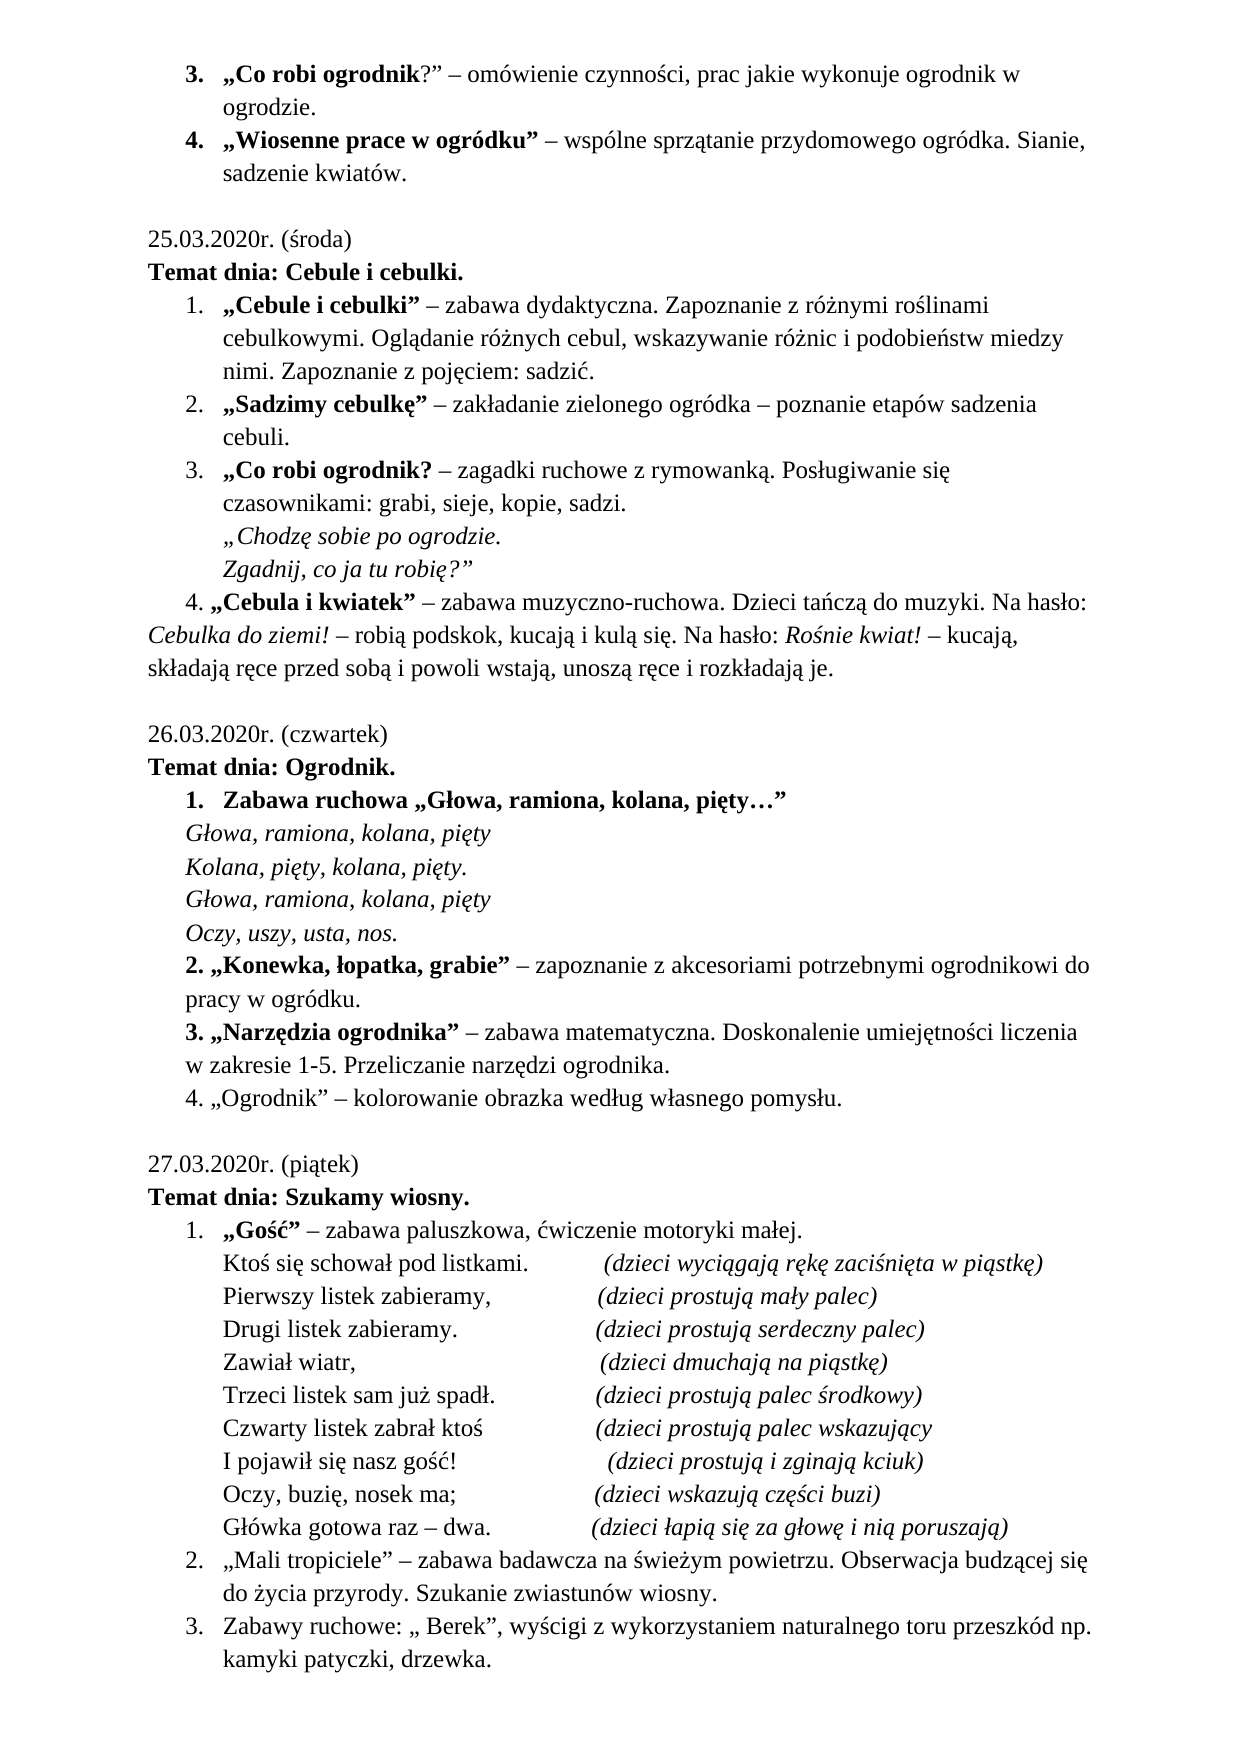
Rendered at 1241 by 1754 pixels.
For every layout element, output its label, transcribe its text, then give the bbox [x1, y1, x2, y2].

list Zabawa ruchowa „Głowa, ramiona, kolana, pięty…” [185, 786, 1093, 814]
list Ktoś się schował pod listkami. (dzieci wyciągają rękę zaciśnięta w piąstkę) [223, 1248, 1093, 1277]
text Kolana, pięty, kolana, pięty. [185, 852, 1093, 880]
text Temat dnia: Ogrodnik. [148, 752, 1093, 781]
list „Cebule i cebulki” – zabawa dydaktyczna. Zapoznanie z różnymi roślinami cebulkowymi. Oglądanie różnych cebul, wskazywanie różnic i podobieństw miedzy nimi. Zapoznanie z pojęciem: sadzić. [185, 290, 1093, 385]
text Głowa, ramiona, kolana, pięty [185, 884, 1093, 913]
list „Mali tropiciele” – zabawa badawcza na świeżym powietrzu. Obserwacja budzącej się do życia przyrody. Szukanie zwiastunów wiosny. [185, 1545, 1093, 1607]
list Zgadnij, co ja tu robię?” [223, 554, 1093, 583]
text Temat dnia: Cebule i cebulki. [148, 257, 1093, 286]
list Drugi listek zabieramy. (dzieci prostują serdeczny palec) [223, 1314, 1093, 1343]
list „Chodzę sobie po ogrodzie. [223, 521, 1093, 550]
text 27.03.2020r. (piątek) [148, 1149, 1093, 1177]
list Zabawy ruchowe: „ Berek”, wyścigi z wykorzystaniem naturalnego toru przeszkód np. kamyki patyczki, drzewka. [185, 1611, 1093, 1673]
list Pierwszy listek zabieramy, (dzieci prostują mały palec) [223, 1281, 1093, 1309]
text 4. „Cebula i kwiatek” – zabawa muzyczno-ruchowa. Dzieci tańczą do muzyki. Na hasło: Cebulka do ziemi! – robią podskok, kucają i kulą się. Na hasło: Rośnie kwiat! – kucają, składają ręce przed sobą i powoli wstają, unoszą ręce i rozkładają je. [148, 587, 1093, 682]
list Czwarty listek zabrał ktoś (dzieci prostują palec wskazujący [223, 1413, 1093, 1442]
text Oczy, uszy, usta, nos. [185, 918, 1093, 946]
list Główka gotowa raz – dwa. (dzieci łapią się za głowę i nią poruszają) [223, 1512, 1093, 1541]
list „Co robi ogrodnik? – zagadki ruchowe z rymowanką. Posługiwanie się czasownikami: grabi, sieje, kopie, sadzi. [185, 455, 1093, 517]
text 2. „Konewka, łopatka, grabie” – zapoznanie z akcesoriami potrzebnymi ogrodnikowi do pracy w ogródku. [185, 951, 1093, 1012]
text 4. „Ogrodnik” – kolorowanie obrazka według własnego pomysłu. [185, 1083, 1093, 1111]
text 25.03.2020r. (środa) [148, 224, 1093, 253]
list I pojawił się nasz gość! (dzieci prostują i zginają kciuk) [223, 1446, 1093, 1475]
list „Sadzimy cebulkę” – zakładanie zielonego ogródka – poznanie etapów sadzenia cebuli. [185, 389, 1093, 451]
text 26.03.2020r. (czwartek) [148, 719, 1093, 748]
text Głowa, ramiona, kolana, pięty [185, 818, 1093, 847]
list Zawiał wiatr, (dzieci dmuchają na piąstkę) [223, 1347, 1093, 1376]
list „Co robi ogrodnik?” – omówienie czynności, prac jakie wykonuje ogrodnik w ogrodzie. [185, 59, 1093, 121]
list Oczy, buzię, nosek ma; (dzieci wskazują części buzi) [223, 1479, 1093, 1508]
text 3. „Narzędzia ogrodnika” – zabawa matematyczna. Doskonalenie umiejętności liczenia w zakresie 1-5. Przeliczanie narzędzi ogrodnika. [185, 1017, 1093, 1078]
list Trzeci listek sam już spadł. (dzieci prostują palec środkowy) [223, 1380, 1093, 1409]
list „Gość” – zabawa paluszkowa, ćwiczenie motoryki małej. [185, 1215, 1093, 1243]
text Temat dnia: Szukamy wiosny. [148, 1182, 1093, 1211]
list „Wiosenne prace w ogródku” – wspólne sprzątanie przydomowego ogródka. Sianie, sadzenie kwiatów. [185, 125, 1093, 187]
